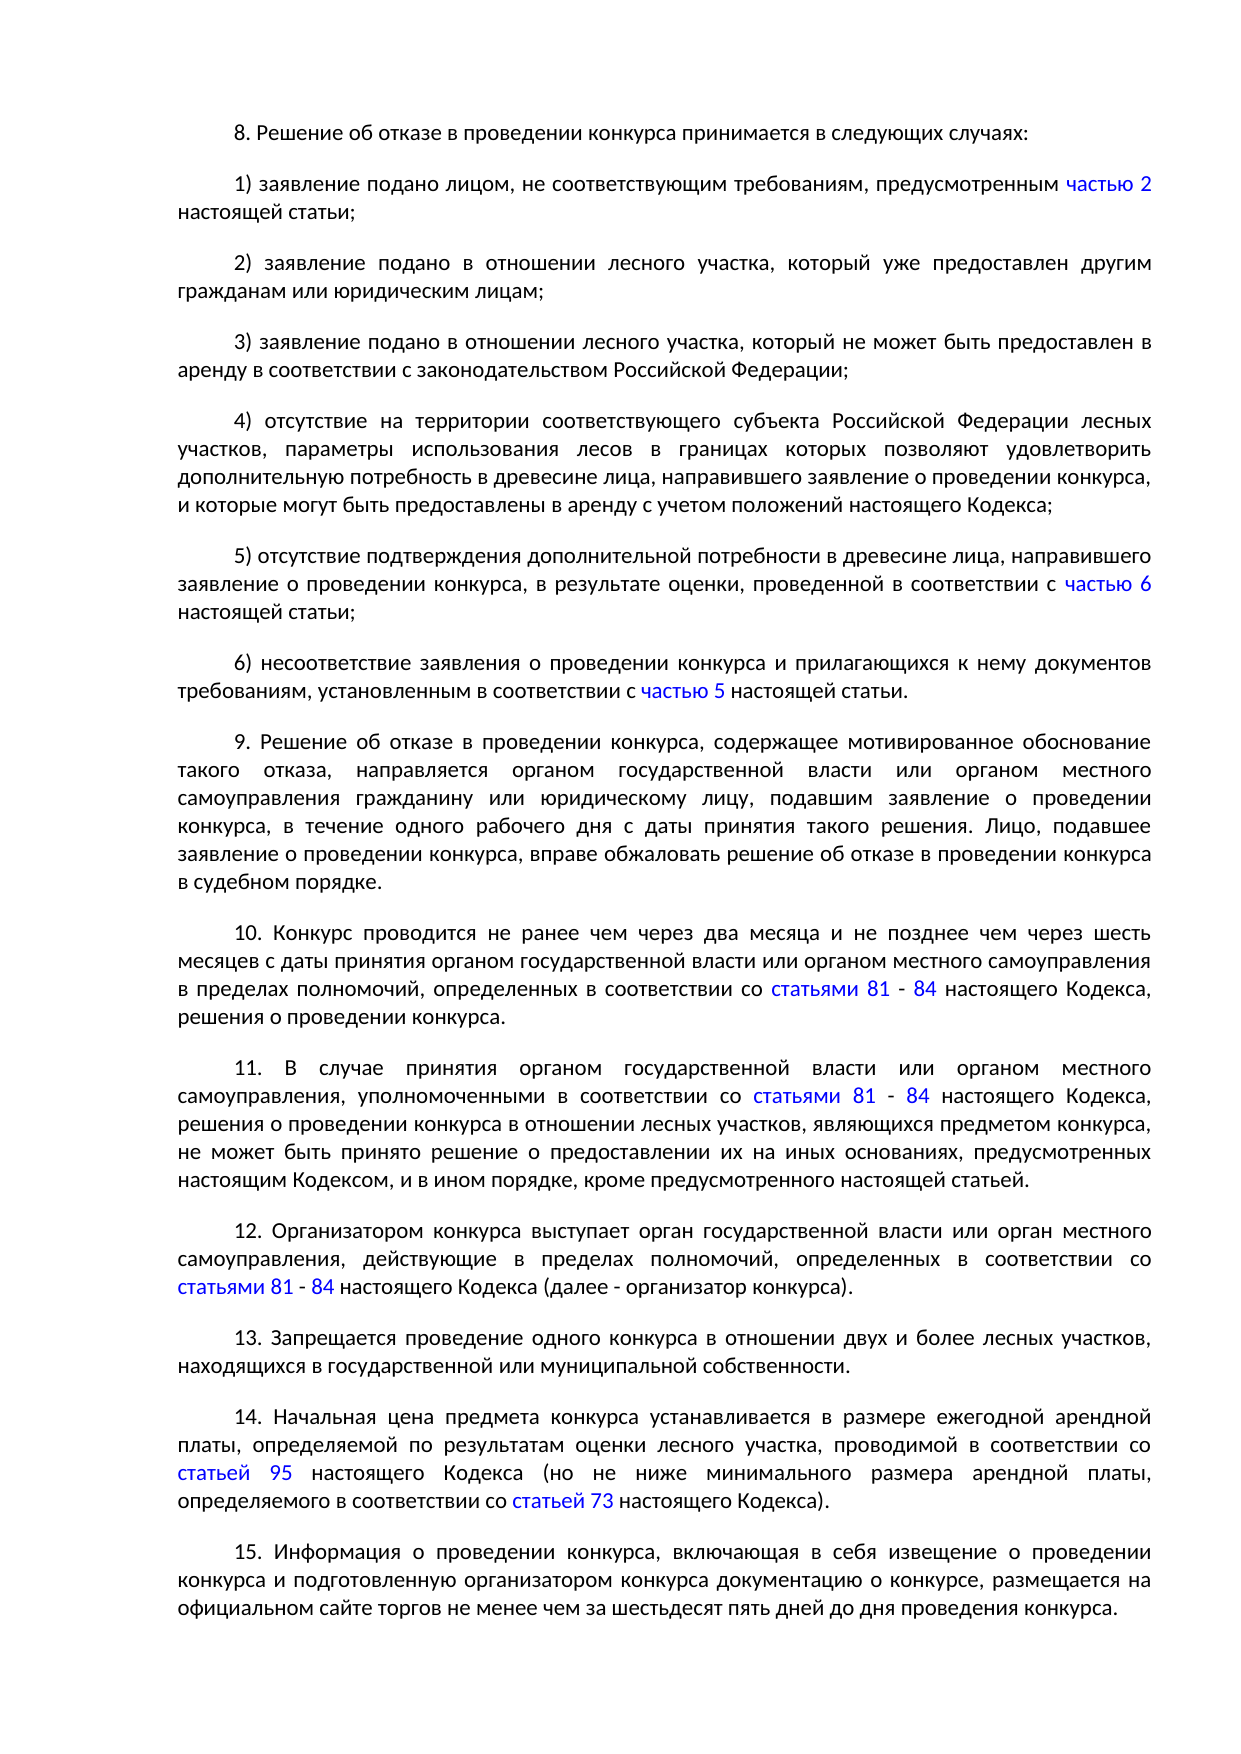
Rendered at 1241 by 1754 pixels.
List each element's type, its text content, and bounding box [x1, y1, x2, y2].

text 11. В случае принятия органом государственной власти или органом местного самоуправления, уполномоченными в соответствии со статьями 81 - 84 настоящего Кодекса, решения о проведении конкурса в отношении лесных участков, являющихся предметом конкурса, не может быть принято решение о предоставлении их на иных основаниях, предусмотренных настоящим Кодексом, и в ином порядке, кроме предусмотренного настоящей статьей. [177, 1053, 1152, 1193]
text 10. Конкурс проводится не ранее чем через два месяца и не позднее чем через шесть месяцев с даты принятия органом государственной власти или органом местного самоуправления в пределах полномочий, определенных в соответствии со статьями 81 - 84 настоящего Кодекса, решения о проведении конкурса. [177, 918, 1152, 1030]
text 6) несоответствие заявления о проведении конкурса и прилагающихся к нему документов требованиям, установленным в соответствии с частью 5 настоящей статьи. [177, 648, 1152, 704]
text 12. Организатором конкурса выступает орган государственной власти или орган местного самоуправления, действующие в пределах полномочий, определенных в соответствии со статьями 81 - 84 настоящего Кодекса (далее - организатор конкурса). [177, 1216, 1152, 1300]
text 9. Решение об отказе в проведении конкурса, содержащее мотивированное обоснование такого отказа, направляется органом государственной власти или органом местного самоуправления гражданину или юридическому лицу, подавшим заявление о проведении конкурса, в течение одного рабочего дня с даты принятия такого решения. Лицо, подавшее заявление о проведении конкурса, вправе обжаловать решение об отказе в проведении конкурса в судебном порядке. [177, 727, 1152, 895]
text 15. Информация о проведении конкурса, включающая в себя извещение о проведении конкурса и подготовленную организатором конкурса документацию о конкурсе, размещается на официальном сайте торгов не менее чем за шестьдесят пять дней до дня проведения конкурса. [177, 1537, 1152, 1621]
text 13. Запрещается проведение одного конкурса в отношении двух и более лесных участков, находящихся в государственной или муниципальной собственности. [177, 1323, 1152, 1379]
text 2) заявление подано в отношении лесного участка, который уже предоставлен другим гражданам или юридическим лицам; [177, 248, 1152, 304]
text 8. Решение об отказе в проведении конкурса принимается в следующих случаях: [177, 118, 1152, 146]
text 14. Начальная цена предмета конкурса устанавливается в размере ежегодной арендной платы, определяемой по результатам оценки лесного участка, проводимой в соответствии со статьей 95 настоящего Кодекса (но не ниже минимального размера арендной платы, определяемого в соответствии со статьей 73 настоящего Кодекса). [177, 1402, 1152, 1514]
text 5) отсутствие подтверждения дополнительной потребности в древесине лица, направившего заявление о проведении конкурса, в результате оценки, проведенной в соответствии с частью 6 настоящей статьи; [177, 541, 1152, 625]
text 4) отсутствие на территории соответствующего субъекта Российской Федерации лесных участков, параметры использования лесов в границах которых позволяют удовлетворить дополнительную потребность в древесине лица, направившего заявление о проведении конкурса, и которые могут быть предоставлены в аренду с учетом положений настоящего Кодекса; [177, 406, 1152, 518]
text 3) заявление подано в отношении лесного участка, который не может быть предоставлен в аренду в соответствии с законодательством Российской Федерации; [177, 327, 1152, 383]
text 1) заявление подано лицом, не соответствующим требованиям, предусмотренным частью 2 настоящей статьи; [177, 169, 1152, 225]
